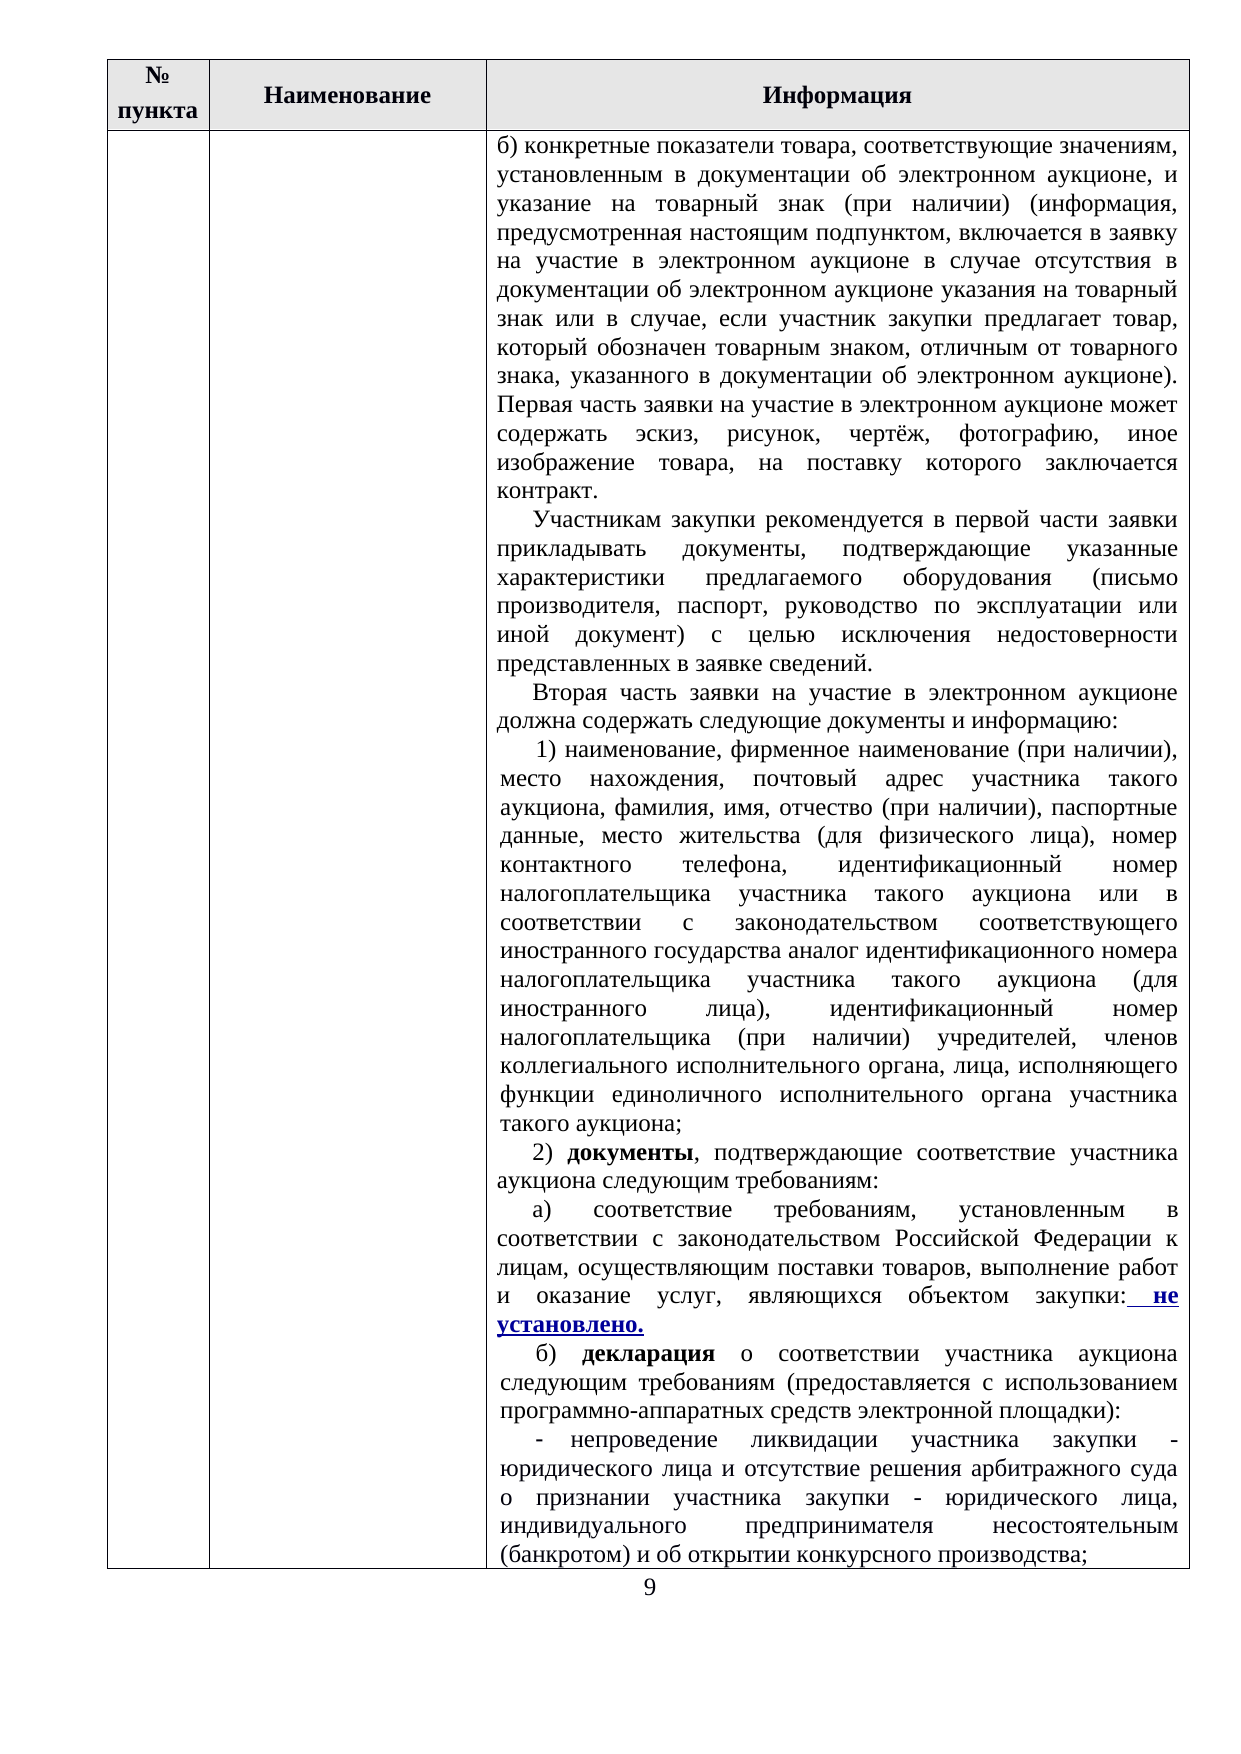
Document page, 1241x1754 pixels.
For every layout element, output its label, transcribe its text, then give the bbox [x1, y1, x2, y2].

table_header № пункта [108, 60, 209, 129]
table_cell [210, 131, 486, 1568]
table_header Информация [487, 60, 1189, 129]
table_header Наименование [210, 60, 486, 129]
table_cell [487, 131, 1189, 1568]
table_cell [108, 131, 209, 1568]
